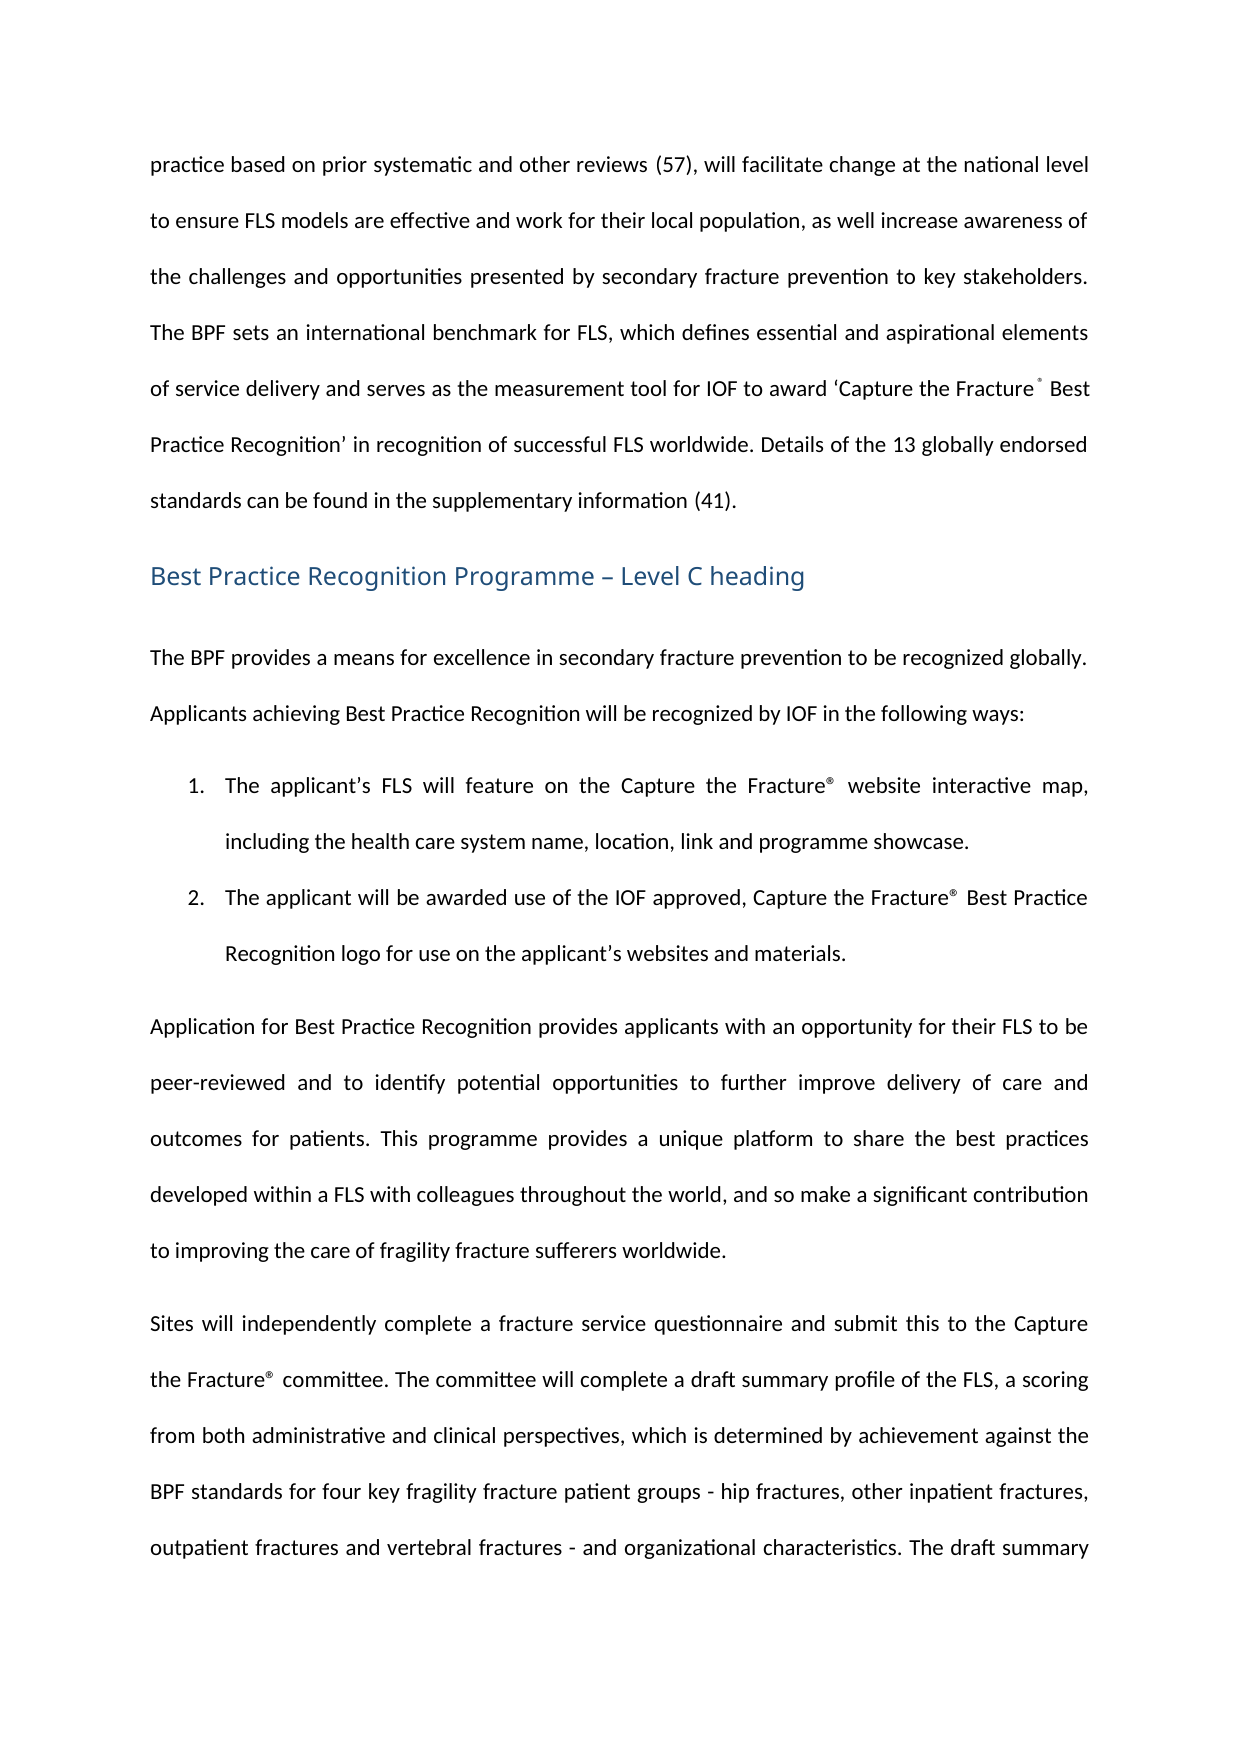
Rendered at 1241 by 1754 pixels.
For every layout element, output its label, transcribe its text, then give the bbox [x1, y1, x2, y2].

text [150, 1309, 1090, 1561]
text The BPF provides a means for excellence in secondary fracture prevention to be recognized globally. Applicants achieving Best Practice Recognition will be recognized by IOF in the following ways: [150, 643, 1090, 727]
list The applicant will be awarded use of the IOF approved, Capture the Fracture® Best Practice Recognition logo for use on the applicant’s websites and materials. [187, 883, 1090, 967]
list The applicant’s FLS will feature on the Capture the Fracture® website interactive map, including the health care system name, location, link and programme showcase. [187, 771, 1090, 855]
text Application for Best Practice Recognition provides applicants with an opportunity for their FLS to be peer-reviewed and to identify potential opportunities to further improve delivery of care and outcomes for patients. This programme provides a unique platform to share the best practices developed within a FLS with colleagues throughout the world, and so make a significant contribution to improving the care of fragility fracture sufferers worldwide. [150, 1012, 1090, 1264]
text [150, 150, 1090, 514]
subtitle Best Practice Recognition Programme – Level C heading [150, 559, 1090, 593]
